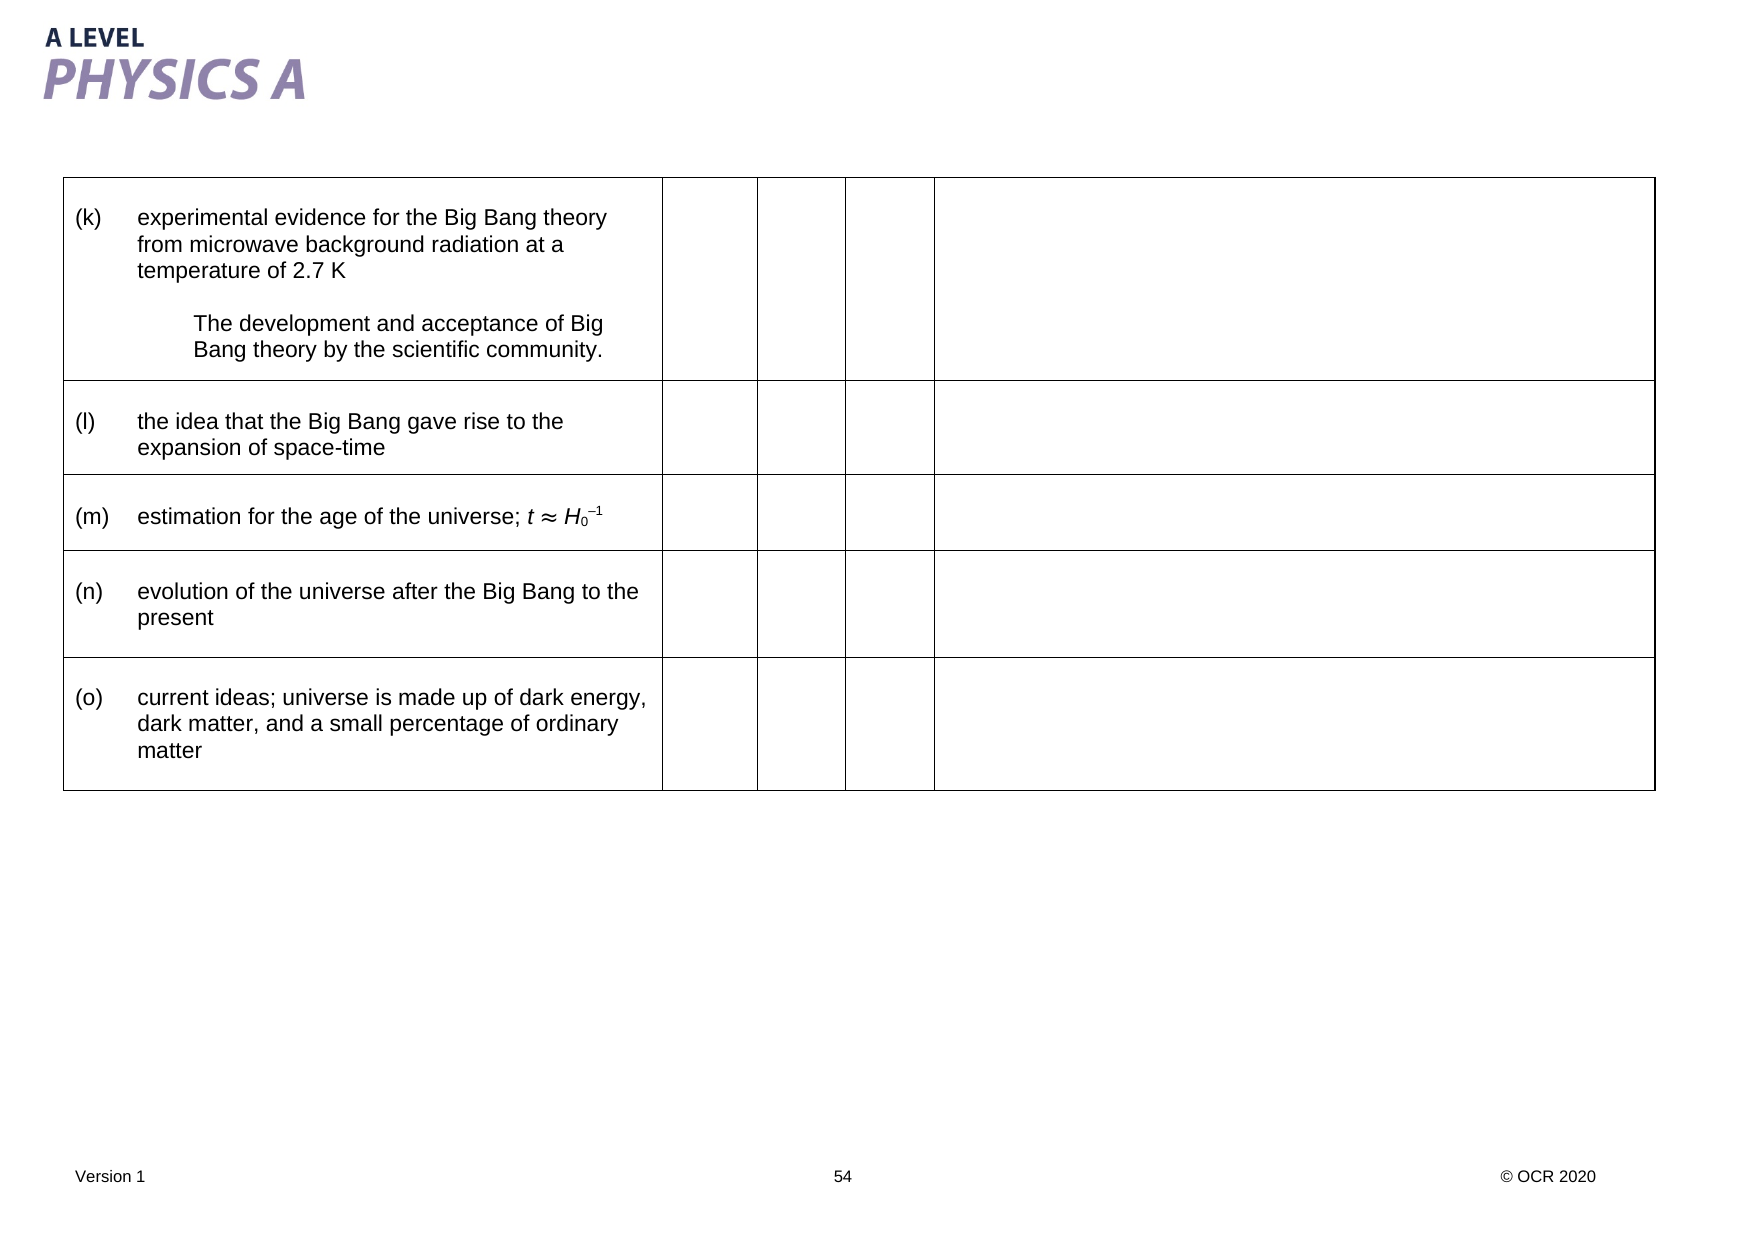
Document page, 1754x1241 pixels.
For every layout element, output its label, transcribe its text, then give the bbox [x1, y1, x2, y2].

table_cell [935, 178, 1654, 380]
table_cell [758, 551, 845, 657]
table_cell [663, 381, 757, 474]
table_cell [758, 381, 845, 474]
table_cell [758, 475, 845, 550]
table_cell [663, 178, 757, 380]
table_cell [846, 178, 934, 380]
table_cell [663, 551, 757, 657]
table_cell [846, 551, 934, 657]
table_cell (n) evolution of the universe after the Big Bang to the present [64, 551, 662, 657]
table_cell [663, 658, 757, 789]
table_cell [846, 658, 934, 789]
table_cell (m) estimation for the age of the universe; t ≈ H0–1 [64, 475, 662, 550]
table_cell [758, 178, 845, 380]
table_cell [935, 381, 1654, 474]
table_cell [663, 475, 757, 550]
table_cell [758, 658, 845, 789]
table_cell (k) experimental evidence for the Big Bang theory from microwave background radiation at a temperature of 2.7 K The development and acceptance of Big Bang theory by the scientific community. [64, 178, 662, 380]
table_cell [935, 475, 1654, 550]
table_cell (l) the idea that the Big Bang gave rise to the expansion of space-time [64, 381, 662, 474]
picture [0, 0, 1749, 175]
table_cell (o) current ideas; universe is made up of dark energy, dark matter, and a small percentage of ordinary matter [64, 658, 662, 789]
table_cell [935, 658, 1654, 789]
table_cell [846, 475, 934, 550]
table_cell [935, 551, 1654, 657]
table_cell [846, 381, 934, 474]
